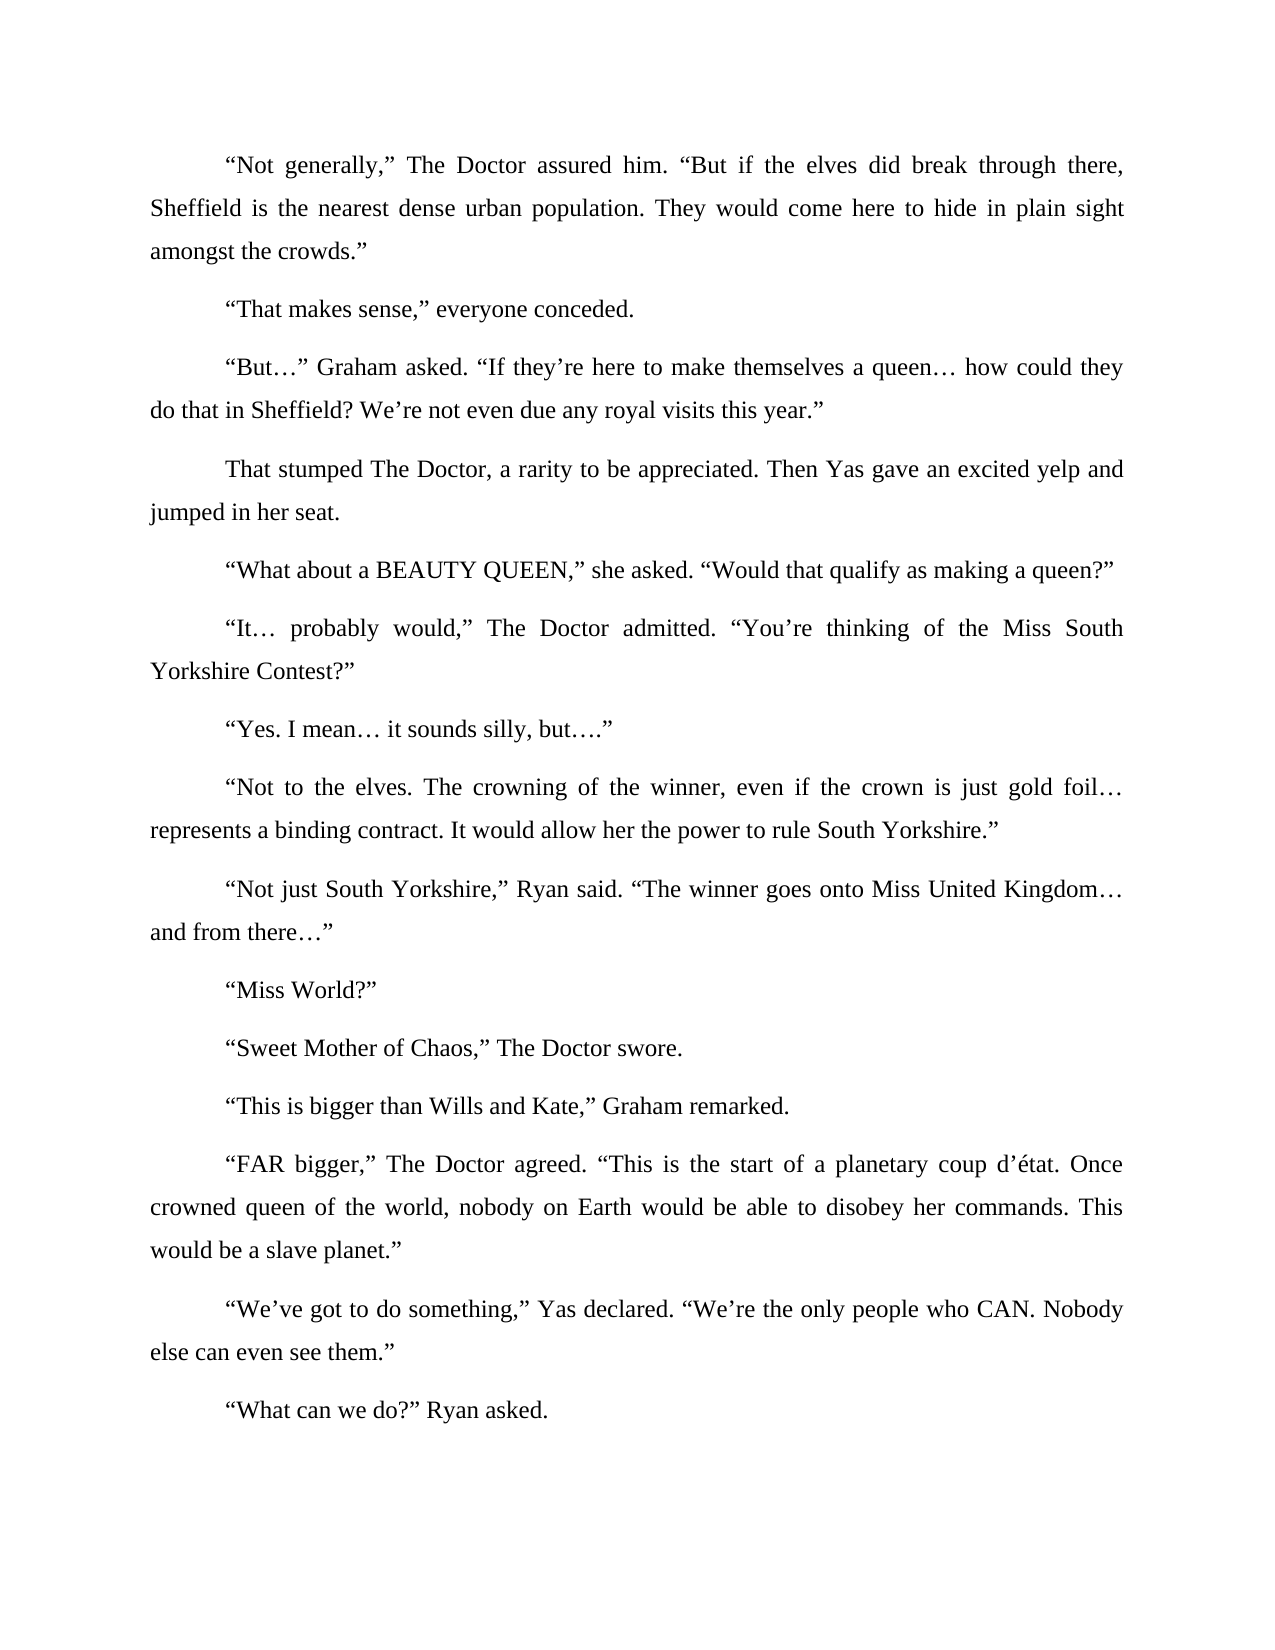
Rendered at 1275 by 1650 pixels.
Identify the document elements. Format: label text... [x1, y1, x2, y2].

text “Yes. I mean… it sounds silly, but….” [150, 714, 1125, 743]
text “What can we do?” Ryan asked. [150, 1395, 1125, 1424]
text That stumped The Doctor, a rarity to be appreciated. Then Yas gave an excited yelp and jumped in her seat. [150, 454, 1125, 526]
text “What about a BEAUTY QUEEN,” she asked. “Would that qualify as making a queen?” [150, 555, 1125, 584]
text “This is bigger than Wills and Kate,” Graham remarked. [150, 1091, 1125, 1120]
text “That makes sense,” everyone conceded. [150, 294, 1125, 323]
text “Miss World?” [150, 975, 1125, 1004]
text “FAR bigger,” The Doctor agreed. “This is the start of a planetary coup d’état. Once crowned queen of the world, nobody on Earth would be able to disobey her commands. This would be a slave planet.” [150, 1149, 1125, 1264]
text “Not just South Yorkshire,” Ryan said. “The winner goes onto Miss United Kingdom… and from there…” [150, 874, 1125, 946]
text “It… probably would,” The Doctor admitted. “You’re thinking of the Miss South Yorkshire Contest?” [150, 613, 1125, 685]
text “Not generally,” The Doctor assured him. “But if the elves did break through there, Sheffield is the nearest dense urban population. They would come here to hide in plain sight amongst the crowds.” [150, 150, 1125, 265]
text “Sweet Mother of Chaos,” The Doctor swore. [150, 1033, 1125, 1062]
text “But…” Graham asked. “If they’re here to make themselves a queen… how could they do that in Sheffield? We’re not even due any royal visits this year.” [150, 352, 1125, 424]
text “We’ve got to do something,” Yas declared. “We’re the only people who CAN. Nobody else can even see them.” [150, 1294, 1125, 1366]
text “Not to the elves. The crowning of the winner, even if the crown is just gold foil… represents a binding contract. It would allow her the power to rule South Yorkshire.” [150, 772, 1125, 844]
